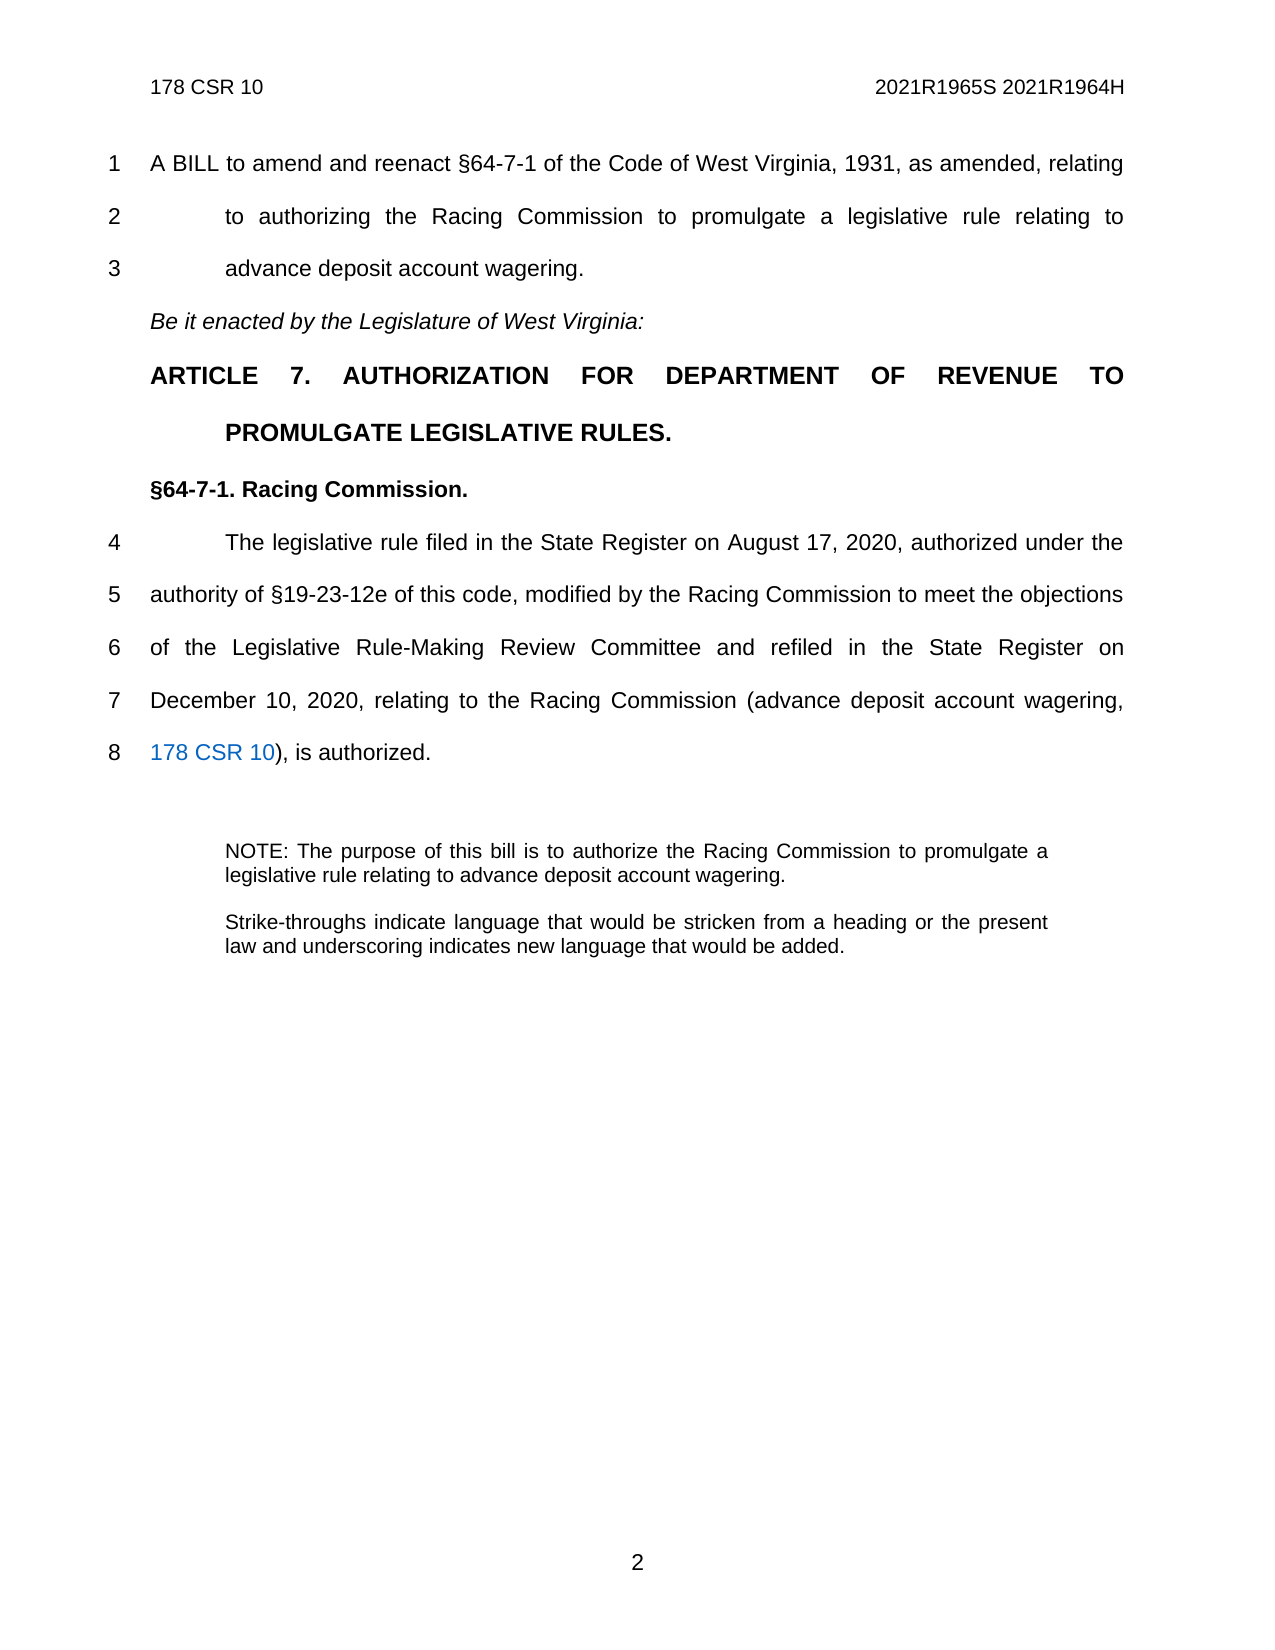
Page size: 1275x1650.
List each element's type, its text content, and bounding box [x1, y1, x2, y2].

text NOTE: The purpose of this bill is to authorize the Racing Commission to promulgate a legislative rule relating to advance deposit account wagering. [225, 839, 1050, 887]
subtitle ARTICLE 7. Authorization for Department of revenue to promulgate legislative rules. [150, 361, 1125, 447]
text Be it enacted by the Legislature of West Virginia: [150, 308, 1125, 334]
text Strike-throughs indicate language that would be stricken from a heading or the present law and underscoring indicates new language that would be added. [225, 910, 1050, 958]
subtitle §64-7-1. Racing Commission. [150, 476, 1125, 502]
text The legislative rule filed in the State Register on August 17, 2020, authorized under the authority of §19-23-12e of this code, modified by the Racing Commission to meet the objections of the Legislative Rule-Making Review Committee and refiled in the State Register on December 10, 2020, relating to the Racing Commission (advance deposit account wagering, 178 CSR 10), is authorized. [150, 528, 1125, 766]
title A BILL to amend and reenact §64-7-1 of the Code of West Virginia, 1931, as amended, relating to authorizing the Racing Commission to promulgate a legislative rule relating to advance deposit account wagering. [150, 150, 1125, 282]
